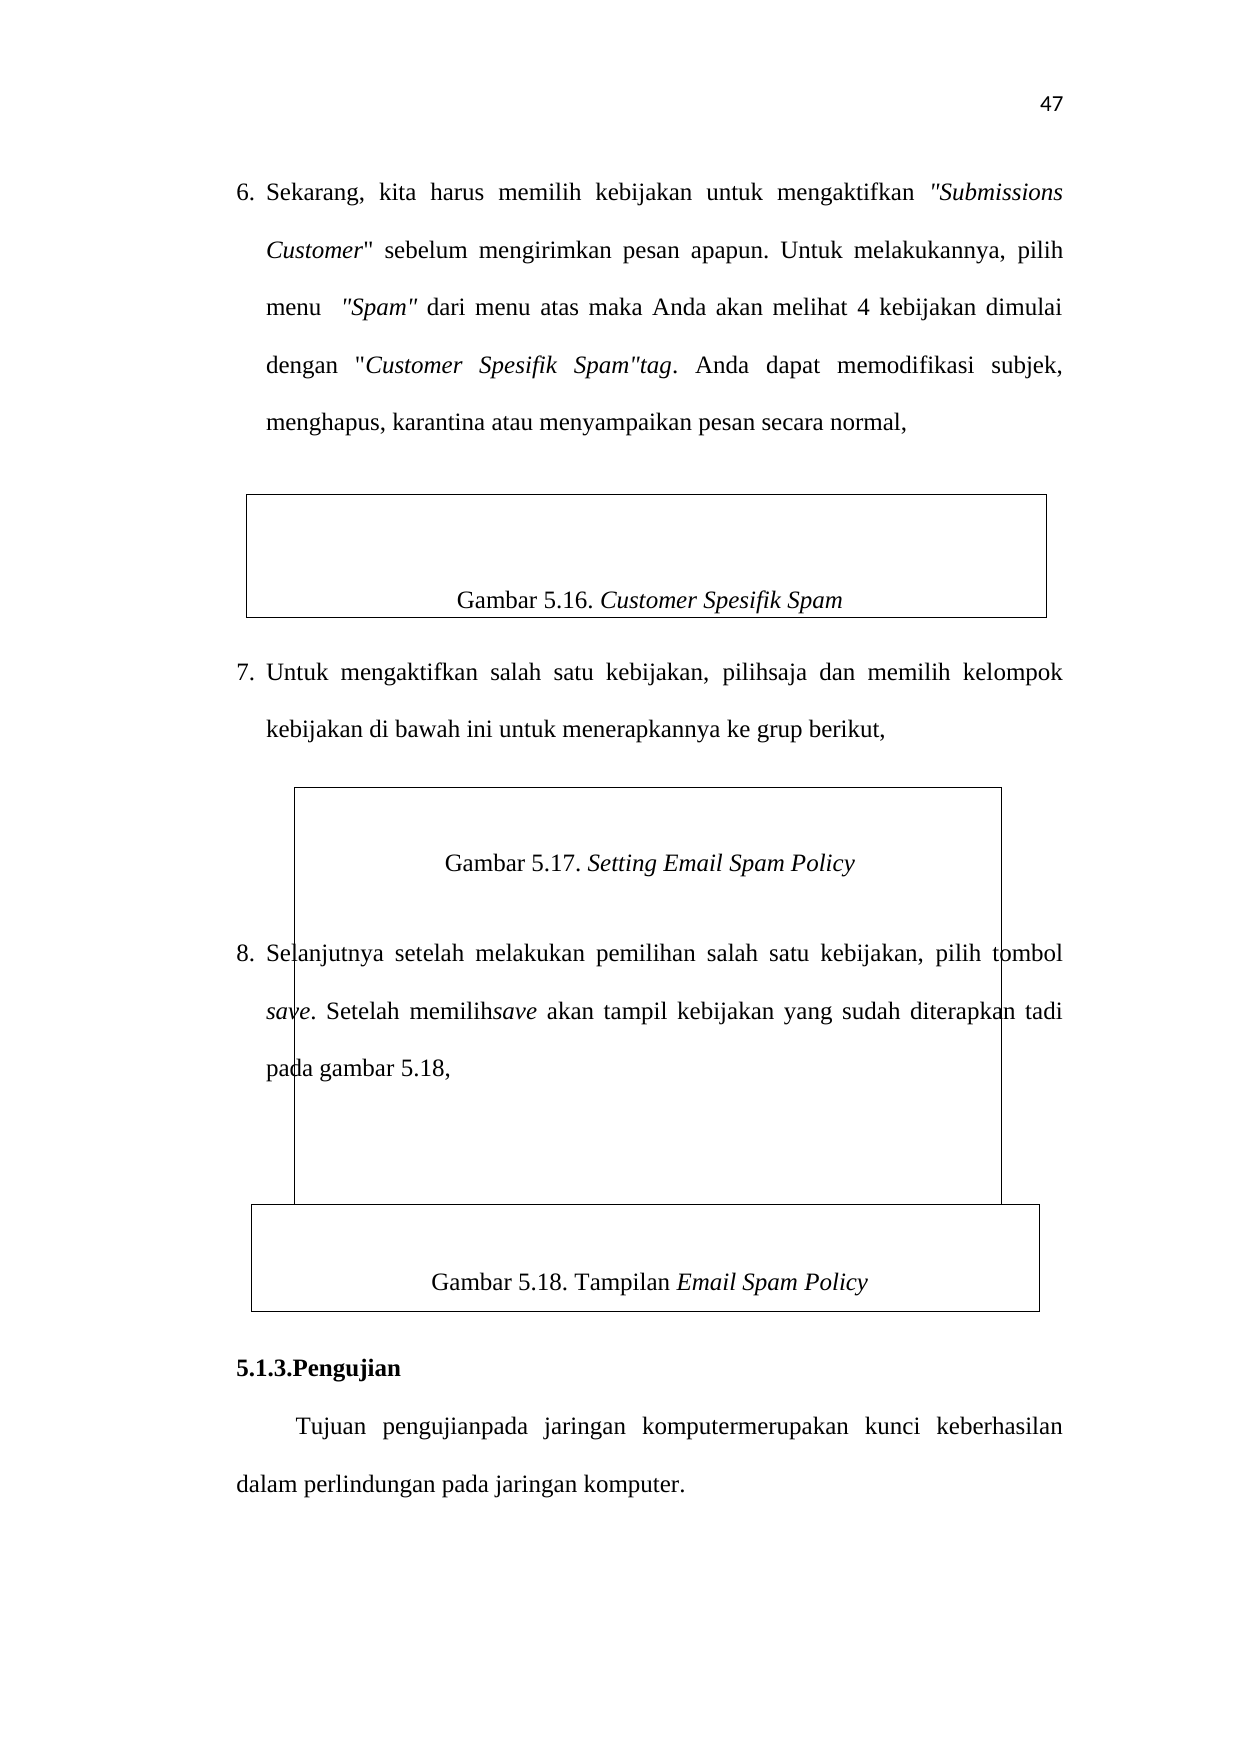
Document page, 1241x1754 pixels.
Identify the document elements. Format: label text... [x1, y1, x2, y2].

text Tujuan pengujianpada jaringan komputermerupakan kunci keberhasilan dalam perlindungan pada jaringan komputer. [236, 1411, 1063, 1497]
text 5.1.3.Pengujian [236, 1353, 1063, 1382]
text Gambar 5.18. Tampilan Email Spam Policy [236, 1267, 1063, 1295]
list Sekarang, kita harus memilih kebijakan untuk mengaktifkan "Submissions Customer" sebelum mengirimkan pesan apapun. Untuk melakukannya, pilih menu "Spam" dari menu atas maka Anda akan melihat 4 kebijakan dimulai dengan "Customer Spesifik Spam"tag. Anda dapat memodifikasi subjek, menghapus, karantina atau menyampaikan pesan secara normal, [236, 177, 1063, 436]
list Untuk mengaktifkan salah satu kebijakan, pilihsaja dan memilih kelompok kebijakan di bawah ini untuk menerapkannya ke grup berikut, [236, 657, 1063, 743]
text Gambar 5.17. Setting Email Spam Policy [236, 848, 1063, 877]
text Gambar 5.16. Customer Spesifik Spam [236, 585, 1063, 613]
list Selanjutnya setelah melakukan pemilihan salah satu kebijakan, pilih tombol save. Setelah memilihsave akan tampil kebijakan yang sudah diterapkan tadi pada gambar 5.18, [236, 938, 1063, 1082]
